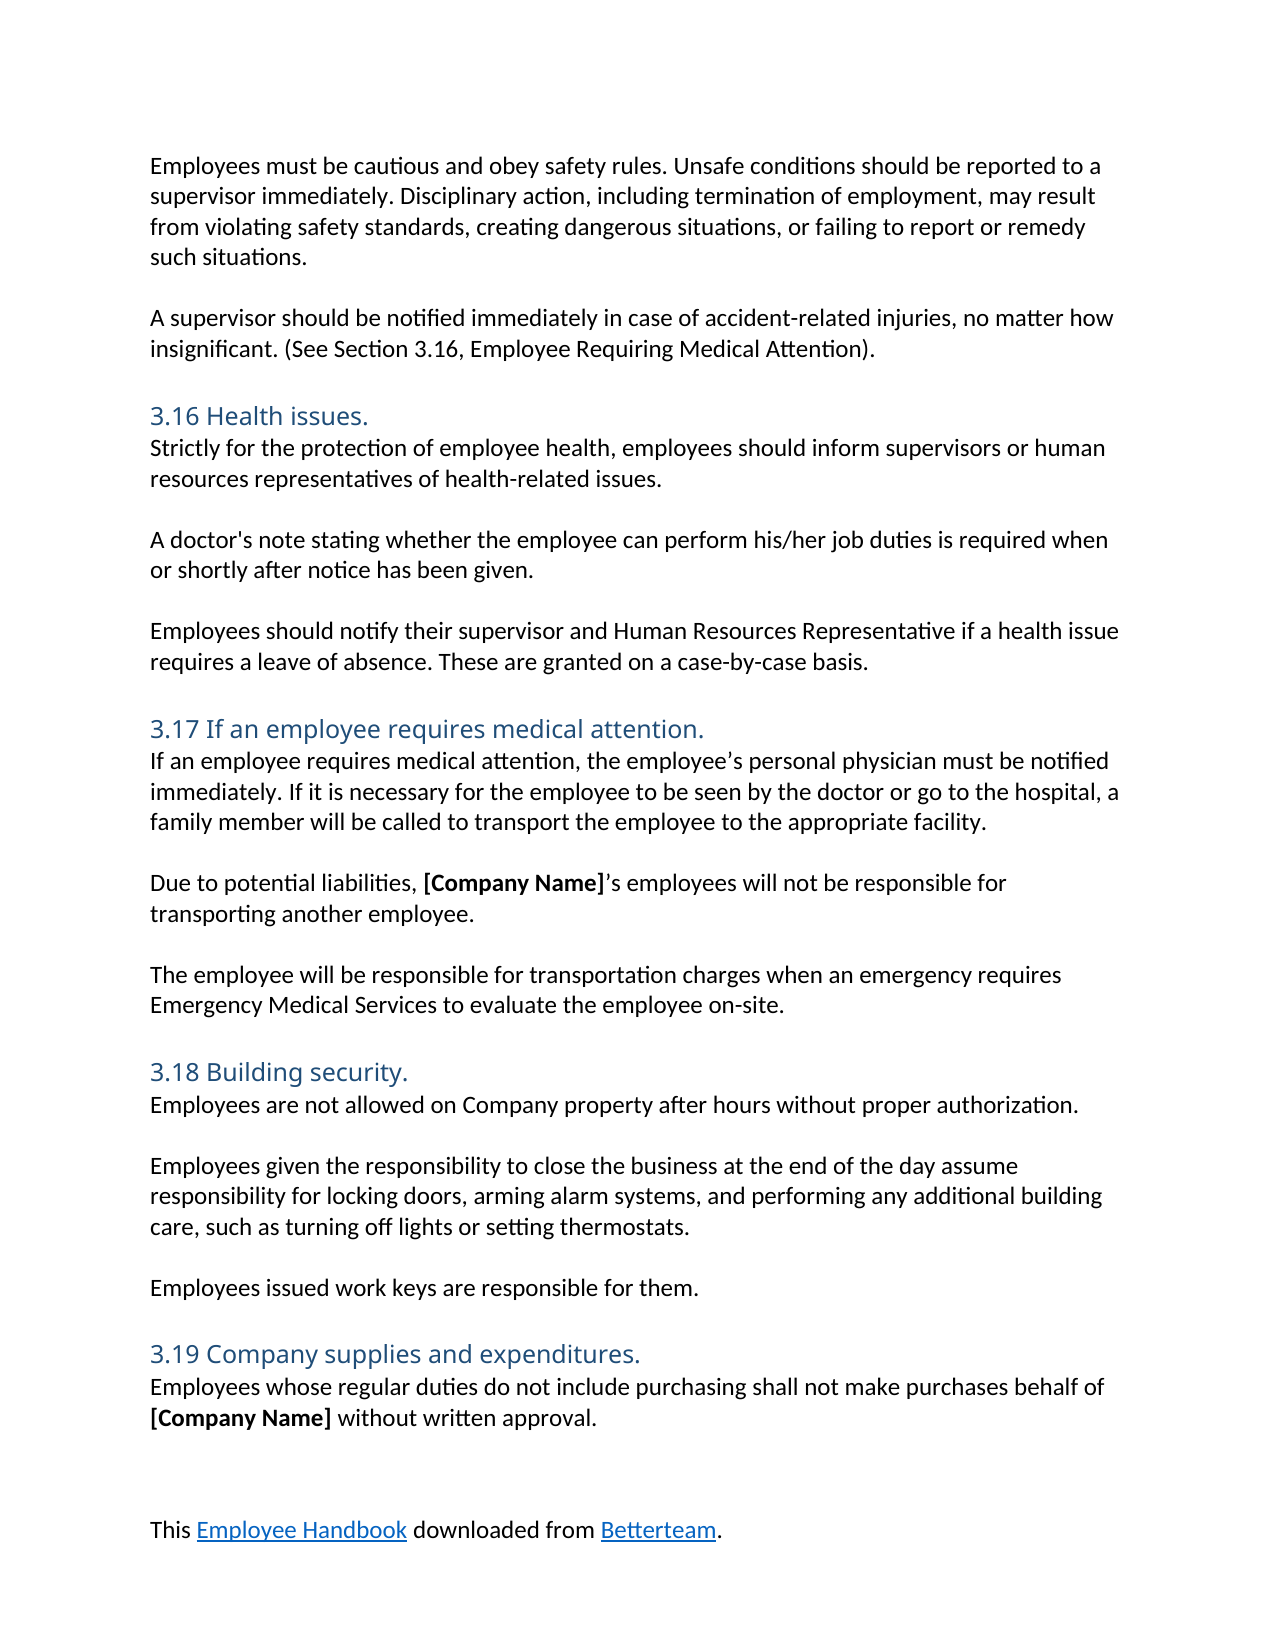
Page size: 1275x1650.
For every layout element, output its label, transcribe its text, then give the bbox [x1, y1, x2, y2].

text Employees must be cautious and obey safety rules. Unsafe conditions should be reported to a supervisor immediately. Disciplinary action, including termination of employment, may result from violating safety standards, creating dangerous situations, or failing to report or remedy such situations. [150, 150, 1125, 272]
text If an employee requires medical attention, the employee’s personal physician must be notified immediately. If it is necessary for the employee to be seen by the doctor or go to the hospital, a family member will be called to transport the employee to the appropriate facility. [150, 745, 1125, 837]
text Employees issued work keys are responsible for them. [150, 1272, 1125, 1302]
text The employee will be responsible for transportation charges when an emergency requires Emergency Medical Services to evaluate the employee on-site. [150, 959, 1125, 1020]
text Employees should notify their supervisor and Human Resources Representative if a health issue requires a leave of absence. These are granted on a case-by-case basis. [150, 616, 1125, 677]
subtitle 3.19 Company supplies and expenditures. [150, 1337, 1125, 1371]
text Due to potential liabilities, [Company Name]’s employees will not be responsible for transporting another employee. [150, 867, 1125, 928]
subtitle 3.17 If an employee requires medical attention. [150, 711, 1125, 745]
text Strictly for the protection of employee health, employees should inform supervisors or human resources representatives of health-related issues. [150, 432, 1125, 493]
subtitle 3.18 Building security. [150, 1055, 1125, 1089]
text A doctor's note stating whether the employee can perform his/her job duties is required when or shortly after notice has been given. [150, 524, 1125, 585]
text Employees given the responsibility to close the business at the end of the day assume responsibility for locking doors, arming alarm systems, and performing any additional building care, such as turning off lights or setting thermostats. [150, 1150, 1125, 1241]
text Employees are not allowed on Company property after hours without proper authorization. [150, 1089, 1125, 1119]
subtitle 3.16 Health issues. [150, 398, 1125, 432]
text Employees whose regular duties do not include purchasing shall not make purchases behalf of [Company Name] without written approval. [150, 1371, 1125, 1432]
text A supervisor should be notified immediately in case of accident-related injuries, no matter how insignificant. (See Section 3.16, Employee Requiring Medical Attention). [150, 303, 1125, 364]
